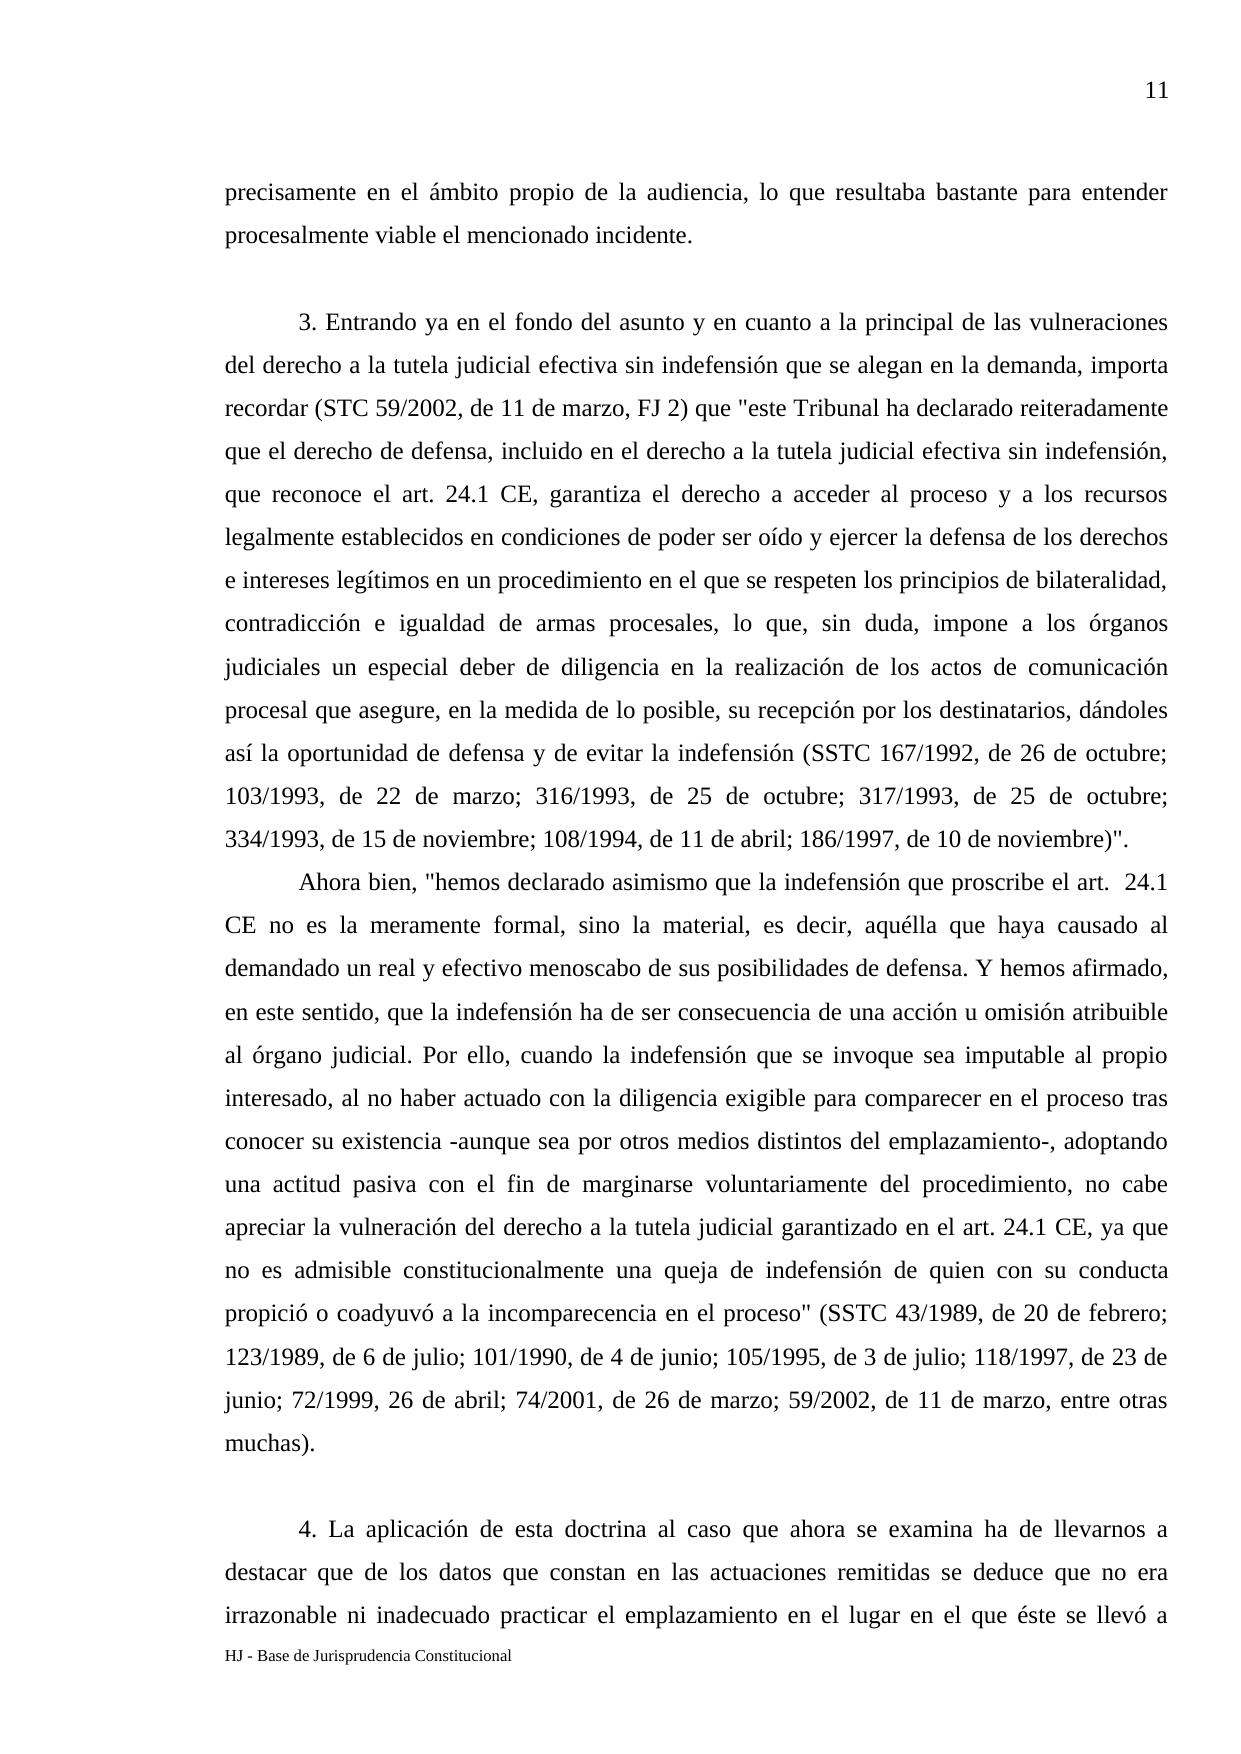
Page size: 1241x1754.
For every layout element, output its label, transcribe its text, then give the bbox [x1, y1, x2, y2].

text 3. Entrando ya en el fondo del asunto y en cuanto a la principal de las vulneraciones del derecho a la tutela judicial efectiva sin indefensión que se alegan en la demanda, importa recordar (STC 59/2002, de 11 de marzo, FJ 2) que "este Tribunal ha declarado reiteradamente que el derecho de defensa, incluido en el derecho a la tutela judicial efectiva sin indefensión, que reconoce el art. 24.1 CE, garantiza el derecho a acceder al proceso y a los recursos legalmente establecidos en condiciones de poder ser oído y ejercer la defensa de los derechos e intereses legítimos en un procedimiento en el que se respeten los principios de bilateralidad, contradicción e igualdad de armas procesales, lo que, sin duda, impone a los órganos judiciales un especial deber de diligencia en la realización de los actos de comunicación procesal que asegure, en la medida de lo posible, su recepción por los destinatarios, dándoles así la oportunidad de defensa y de evitar la indefensión (SSTC 167/1992, de 26 de octubre; 103/1993, de 22 de marzo; 316/1993, de 25 de octubre; 317/1993, de 25 de octubre; 334/1993, de 15 de noviembre; 108/1994, de 11 de abril; 186/1997, de 10 de noviembre)". [224, 307, 1169, 853]
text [224, 177, 1169, 249]
text Ahora bien, "hemos declarado asimismo que la indefensión que proscribe el art. 24.1 CE no es la meramente formal, sino la material, es decir, aquélla que haya causado al demandado un real y efectivo menoscabo de sus posibilidades de defensa. Y hemos afirmado, en este sentido, que la indefensión ha de ser consecuencia de una acción u omisión atribuible al órgano judicial. Por ello, cuando la indefensión que se invoque sea imputable al propio interesado, al no haber actuado con la diligencia exigible para comparecer en el proceso tras conocer su existencia -aunque sea por otros medios distintos del emplazamiento-, adoptando una actitud pasiva con el fin de marginarse voluntariamente del procedimiento, no cabe apreciar la vulneración del derecho a la tutela judicial garantizado en el art. 24.1 CE, ya que no es admisible constitucionalmente una queja de indefensión de quien con su conducta propició o coadyuvó a la incomparecencia en el proceso" (SSTC 43/1989, de 20 de febrero; 123/1989, de 6 de julio; 101/1990, de 4 de junio; 105/1995, de 3 de julio; 118/1997, de 23 de junio; 72/1999, 26 de abril; 74/2001, de 26 de marzo; 59/2002, de 11 de marzo, entre otras muchas). [224, 867, 1169, 1457]
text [224, 1514, 1169, 1629]
